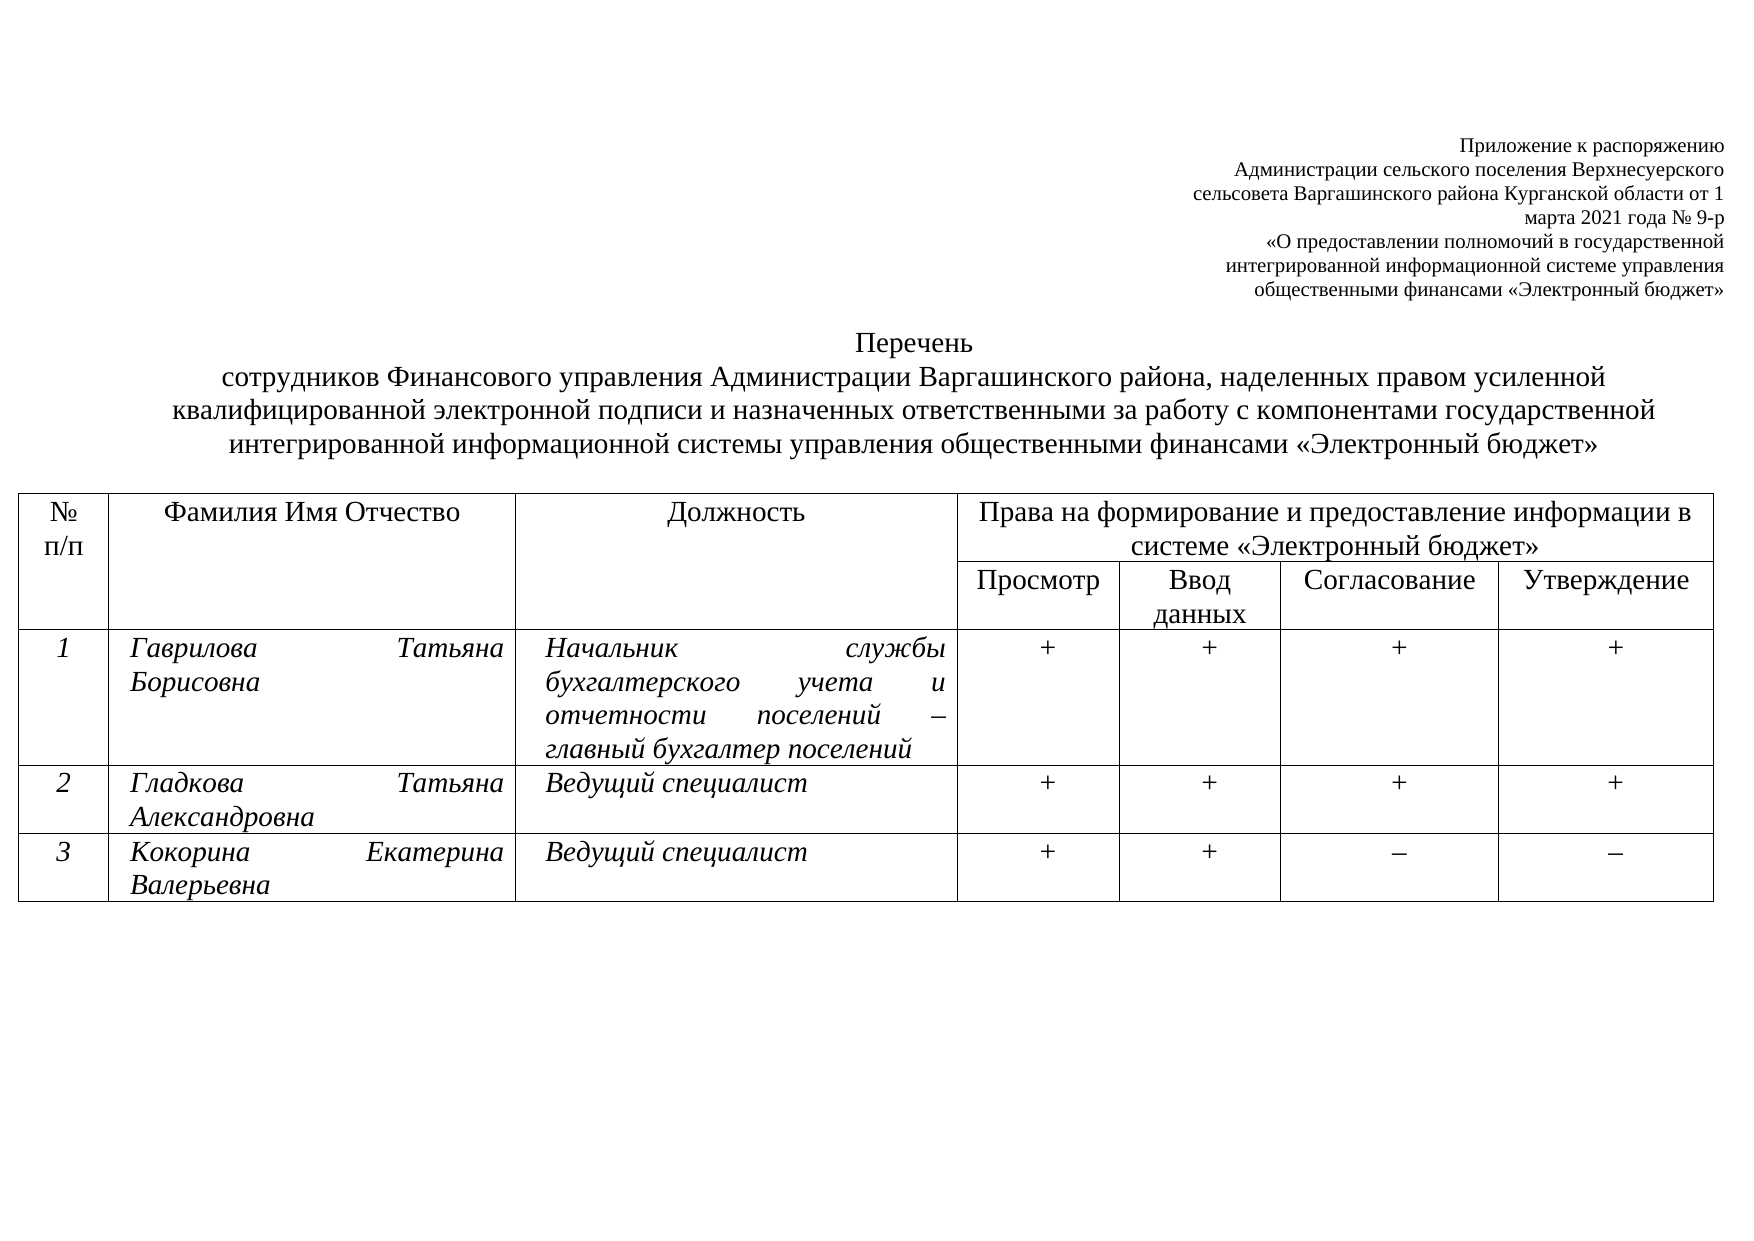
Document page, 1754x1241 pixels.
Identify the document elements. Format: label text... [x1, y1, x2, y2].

table_cell 2 [19, 766, 108, 833]
table_cell Начальник службы бухгалтерского учета и отчетности поселений – главный бухгалтер поселений [516, 630, 957, 764]
table_cell + [958, 630, 1119, 764]
text «О предоставлении полномочий в государственной интегрированной информационной системе управления общественными финансами «Электронный бюджет» [1152, 229, 1724, 301]
table_cell + [1499, 766, 1713, 833]
table_cell + [1281, 630, 1498, 764]
table_header № п/п [19, 494, 108, 629]
text Перечень [103, 325, 1724, 359]
table_cell Утверждение [1499, 562, 1713, 629]
table_cell Гладкова Татьяна Александровна [109, 766, 515, 833]
text Приложение к распоряжению [1152, 133, 1724, 157]
table_cell + [1120, 630, 1280, 764]
text Администрации сельского поселения Верхнесуерского сельсовета Варгашинского района Курганской области от 1 марта 2021 года № 9-р [1152, 157, 1724, 229]
table_cell + [1120, 834, 1280, 901]
table_cell Просмотр [958, 562, 1119, 629]
table_cell 1 [19, 630, 108, 764]
table_cell Ведущий специалист [516, 766, 957, 833]
text сотрудников Финансового управления Администрации Варгашинского района, наделенных правом усиленной квалифицированной электронной подписи и назначенных ответственными за работу с компонентами государственной интегрированной информационной системы управления общественными финансами «Электронный бюджет» [103, 359, 1724, 459]
table_cell – [1499, 834, 1713, 901]
table_header Должность [516, 494, 957, 629]
table_cell Ведущий специалист [516, 834, 957, 901]
table_cell + [1499, 630, 1713, 764]
table_cell + [958, 766, 1119, 833]
table_cell Согласование [1281, 562, 1498, 629]
table_cell + [1120, 766, 1280, 833]
table_cell Гаврилова Татьяна Борисовна [109, 630, 515, 764]
table_cell 3 [19, 834, 108, 901]
table_cell + [958, 834, 1119, 901]
table_cell – [1281, 834, 1498, 901]
table_header Права на формирование и предоставление информации в системе «Электронный бюджет» [958, 494, 1713, 561]
table_cell + [1281, 766, 1498, 833]
table_cell Ввод данных [1120, 562, 1280, 629]
table_header Фамилия Имя Отчество [109, 494, 515, 629]
table_cell Кокорина Екатерина Валерьевна [109, 834, 515, 901]
